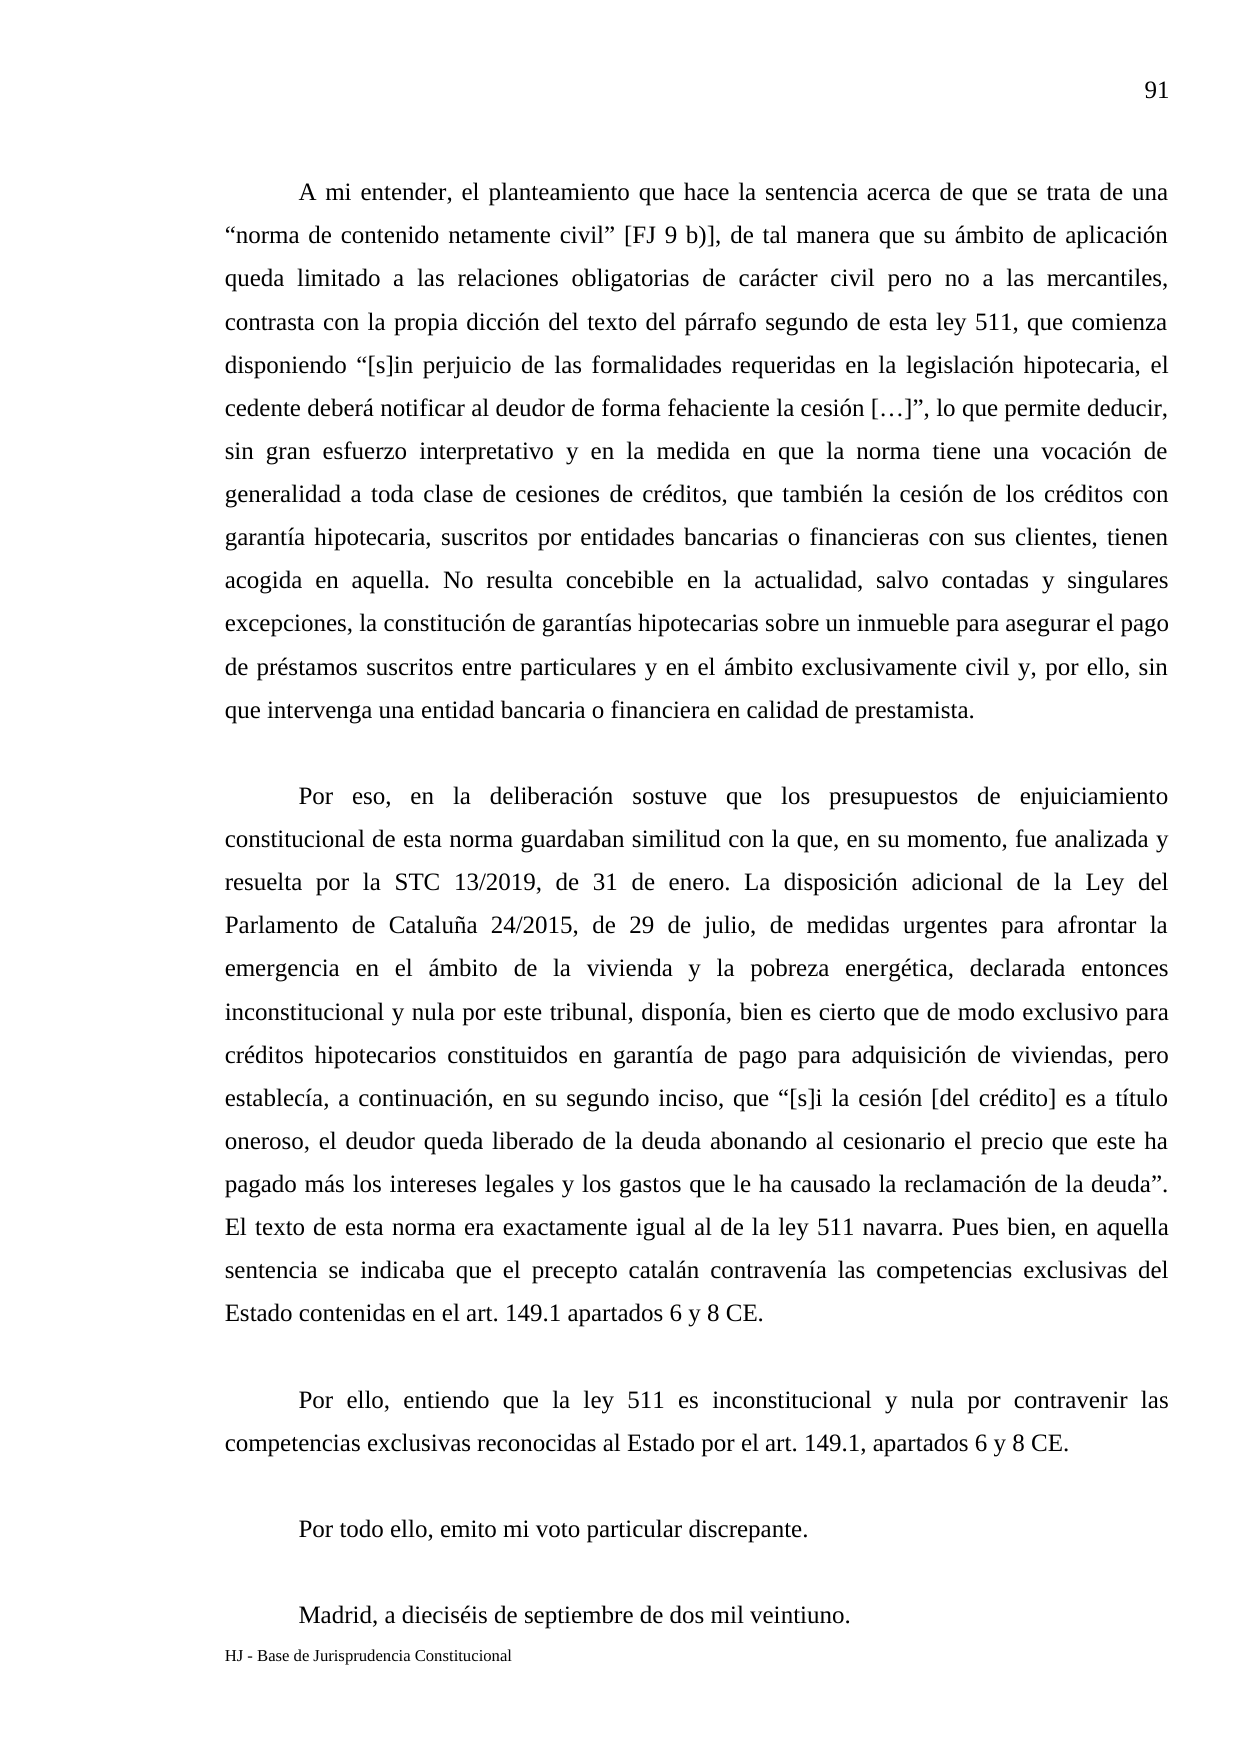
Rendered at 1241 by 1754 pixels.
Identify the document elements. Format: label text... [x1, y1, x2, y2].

text Por eso, en la deliberación sostuve que los presupuestos de enjuiciamiento constitucional de esta norma guardaban similitud con la que, en su momento, fue analizada y resuelta por la STC 13/2019, de 31 de enero. La disposición adicional de la Ley del Parlamento de Cataluña 24/2015, de 29 de julio, de medidas urgentes para afrontar la emergencia en el ámbito de la vivienda y la pobreza energética, declarada entonces inconstitucional y nula por este tribunal, disponía, bien es cierto que de modo exclusivo para créditos hipotecarios constituidos en garantía de pago para adquisición de viviendas, pero establecía, a continuación, en su segundo inciso, que “[s]i la cesión [del crédito] es a título oneroso, el deudor queda liberado de la deuda abonando al cesionario el precio que este ha pagado más los intereses legales y los gastos que le ha causado la reclamación de la deuda”. El texto de esta norma era exactamente igual al de la ley 511 navarra. Pues bien, en aquella sentencia se indicaba que el precepto catalán contravenía las competencias exclusivas del Estado contenidas en el art. 149.1 apartados 6 y 8 CE. [224, 781, 1169, 1327]
text Madrid, a dieciséis de septiembre de dos mil veintiuno. [224, 1600, 1169, 1629]
text Por ello, entiendo que la ley 511 es inconstitucional y nula por contravenir las competencias exclusivas reconocidas al Estado por el art. 149.1, apartados 6 y 8 CE. [224, 1385, 1169, 1457]
text Por todo ello, emito mi voto particular discrepante. [224, 1514, 1169, 1543]
text A mi entender, el planteamiento que hace la sentencia acerca de que se trata de una “norma de contenido netamente civil” [FJ 9 b)], de tal manera que su ámbito de aplicación queda limitado a las relaciones obligatorias de carácter civil pero no a las mercantiles, contrasta con la propia dicción del texto del párrafo segundo de esta ley 511, que comienza disponiendo “[s]in perjuicio de las formalidades requeridas en la legislación hipotecaria, el cedente deberá notificar al deudor de forma fehaciente la cesión […]”, lo que permite deducir, sin gran esfuerzo interpretativo y en la medida en que la norma tiene una vocación de generalidad a toda clase de cesiones de créditos, que también la cesión de los créditos con garantía hipotecaria, suscritos por entidades bancarias o financieras con sus clientes, tienen acogida en aquella. No resulta concebible en la actualidad, salvo contadas y singulares excepciones, la constitución de garantías hipotecarias sobre un inmueble para asegurar el pago de préstamos suscritos entre particulares y en el ámbito exclusivamente civil y, por ello, sin que intervenga una entidad bancaria o financiera en calidad de prestamista. [224, 177, 1169, 723]
